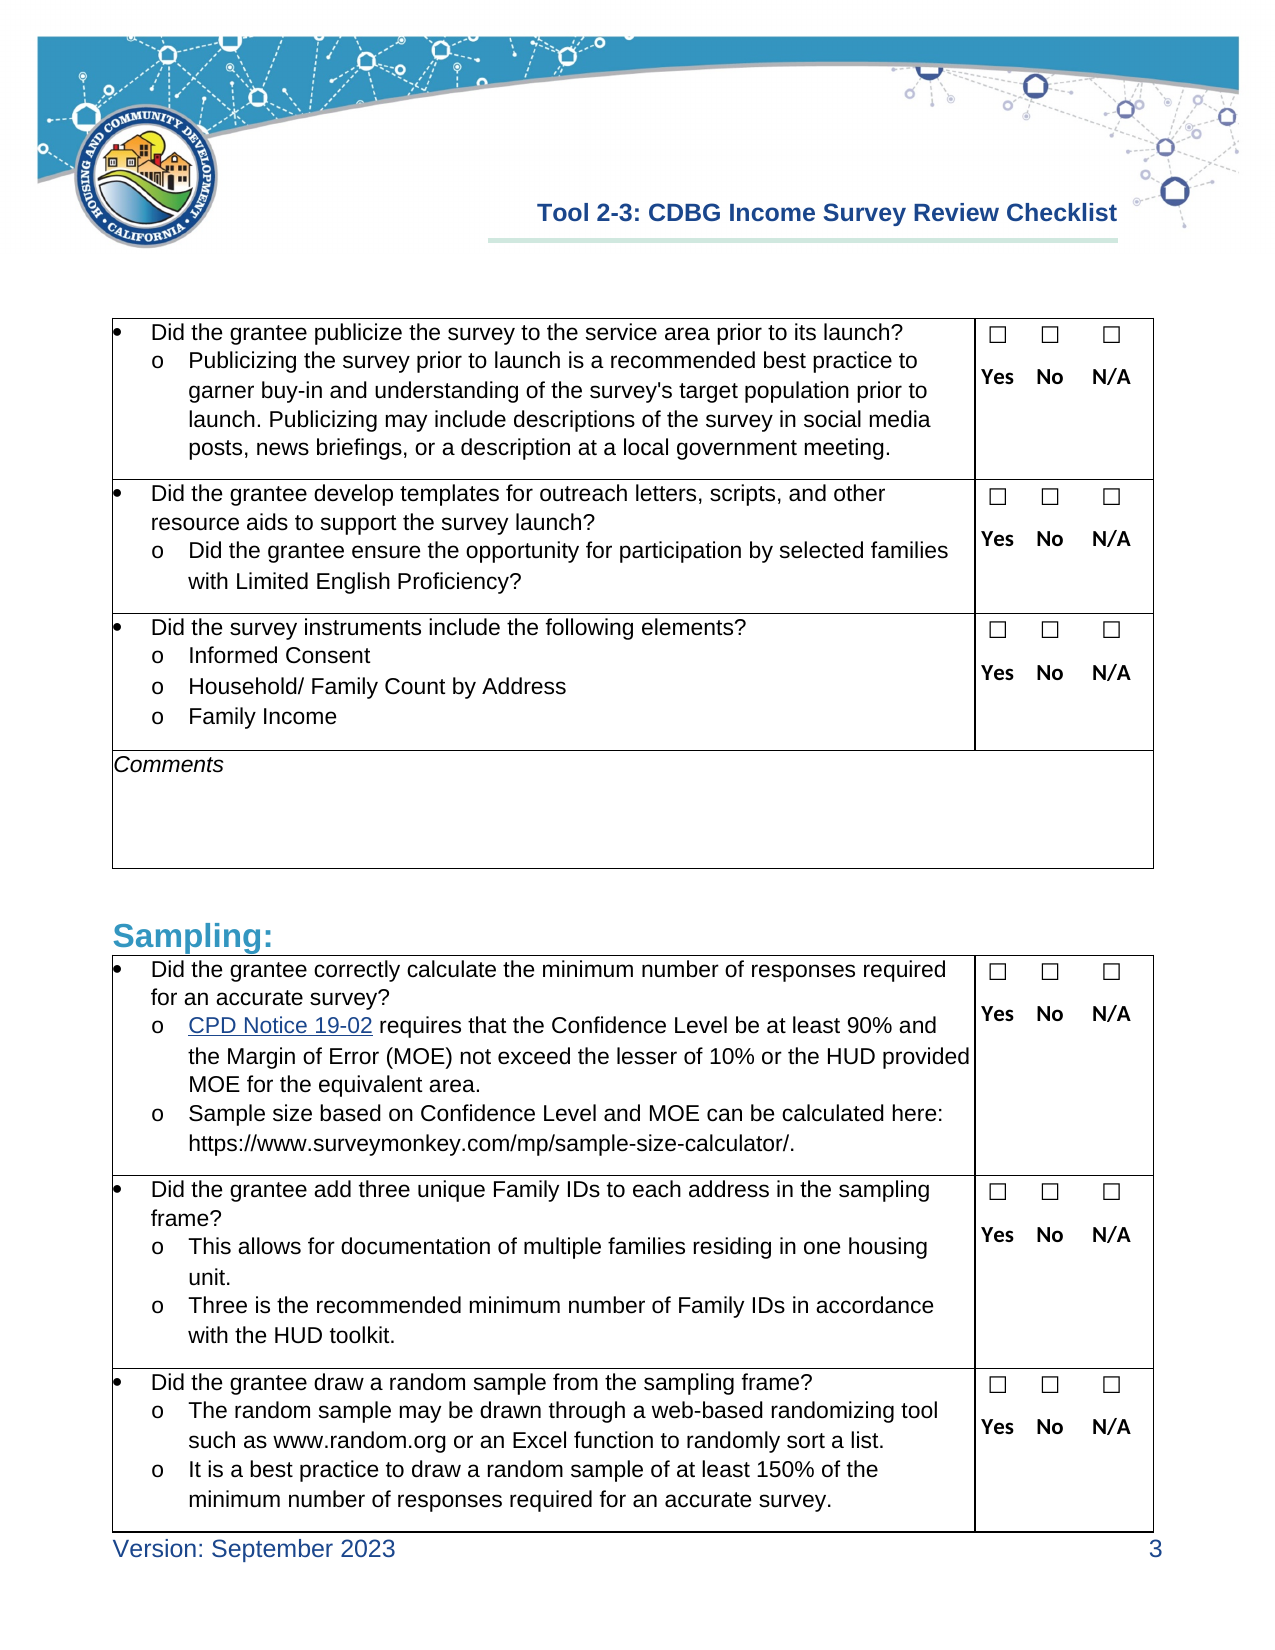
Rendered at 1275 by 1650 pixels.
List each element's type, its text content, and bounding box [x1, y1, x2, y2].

table_cell Did the survey instruments include the following elements? Informed Consent Household/ Family Count by Address Family Income [113, 614, 974, 750]
table_cell [976, 1176, 1153, 1367]
table_cell Comments [113, 751, 1153, 868]
table_header Did the grantee correctly calculate the minimum number of responses required for an accurate survey? CPD Notice 19-02 requires that the Confidence Level be at least 90% and the Margin of Error (MOE) not exceed the lesser of 10% or the HUD provided MOE for the equivalent area. Sample size based on Confidence Level and MOE can be calculated here: https://www.surveymonkey.com/mp/sample-size-calculator/. [113, 956, 974, 1175]
table_cell [976, 319, 1153, 479]
table_header [976, 956, 1153, 1175]
subtitle Sampling: [112, 916, 1162, 954]
table_cell [976, 480, 1153, 613]
table_cell Did the grantee add three unique Family IDs to each address in the sampling frame? This allows for documentation of multiple families residing in one housing unit. Three is the recommended minimum number of Family IDs in accordance with the HUD toolkit. [113, 1176, 974, 1367]
table_cell Did the grantee publicize the survey to the service area prior to its launch? Publicizing the survey prior to launch is a recommended best practice to garner buy-in and understanding of the survey's target population prior to launch. Publicizing may include descriptions of the survey in social media posts, news briefings, or a description at a local government meeting. [113, 319, 974, 479]
table_cell Did the grantee develop templates for outreach letters, scripts, and other resource aids to support the survey launch? Did the grantee ensure the opportunity for participation by selected families with Limited English Proficiency? [113, 480, 974, 613]
table_cell [976, 1369, 1153, 1531]
table_cell [976, 614, 1153, 750]
picture [0, 0, 1275, 254]
table_cell Did the grantee draw a random sample from the sampling frame? The random sample may be drawn through a web-based randomizing tool such as www.random.org or an Excel function to randomly sort a list. It is a best practice to draw a random sample of at least 150% of the minimum number of responses required for an accurate survey. [113, 1369, 974, 1531]
